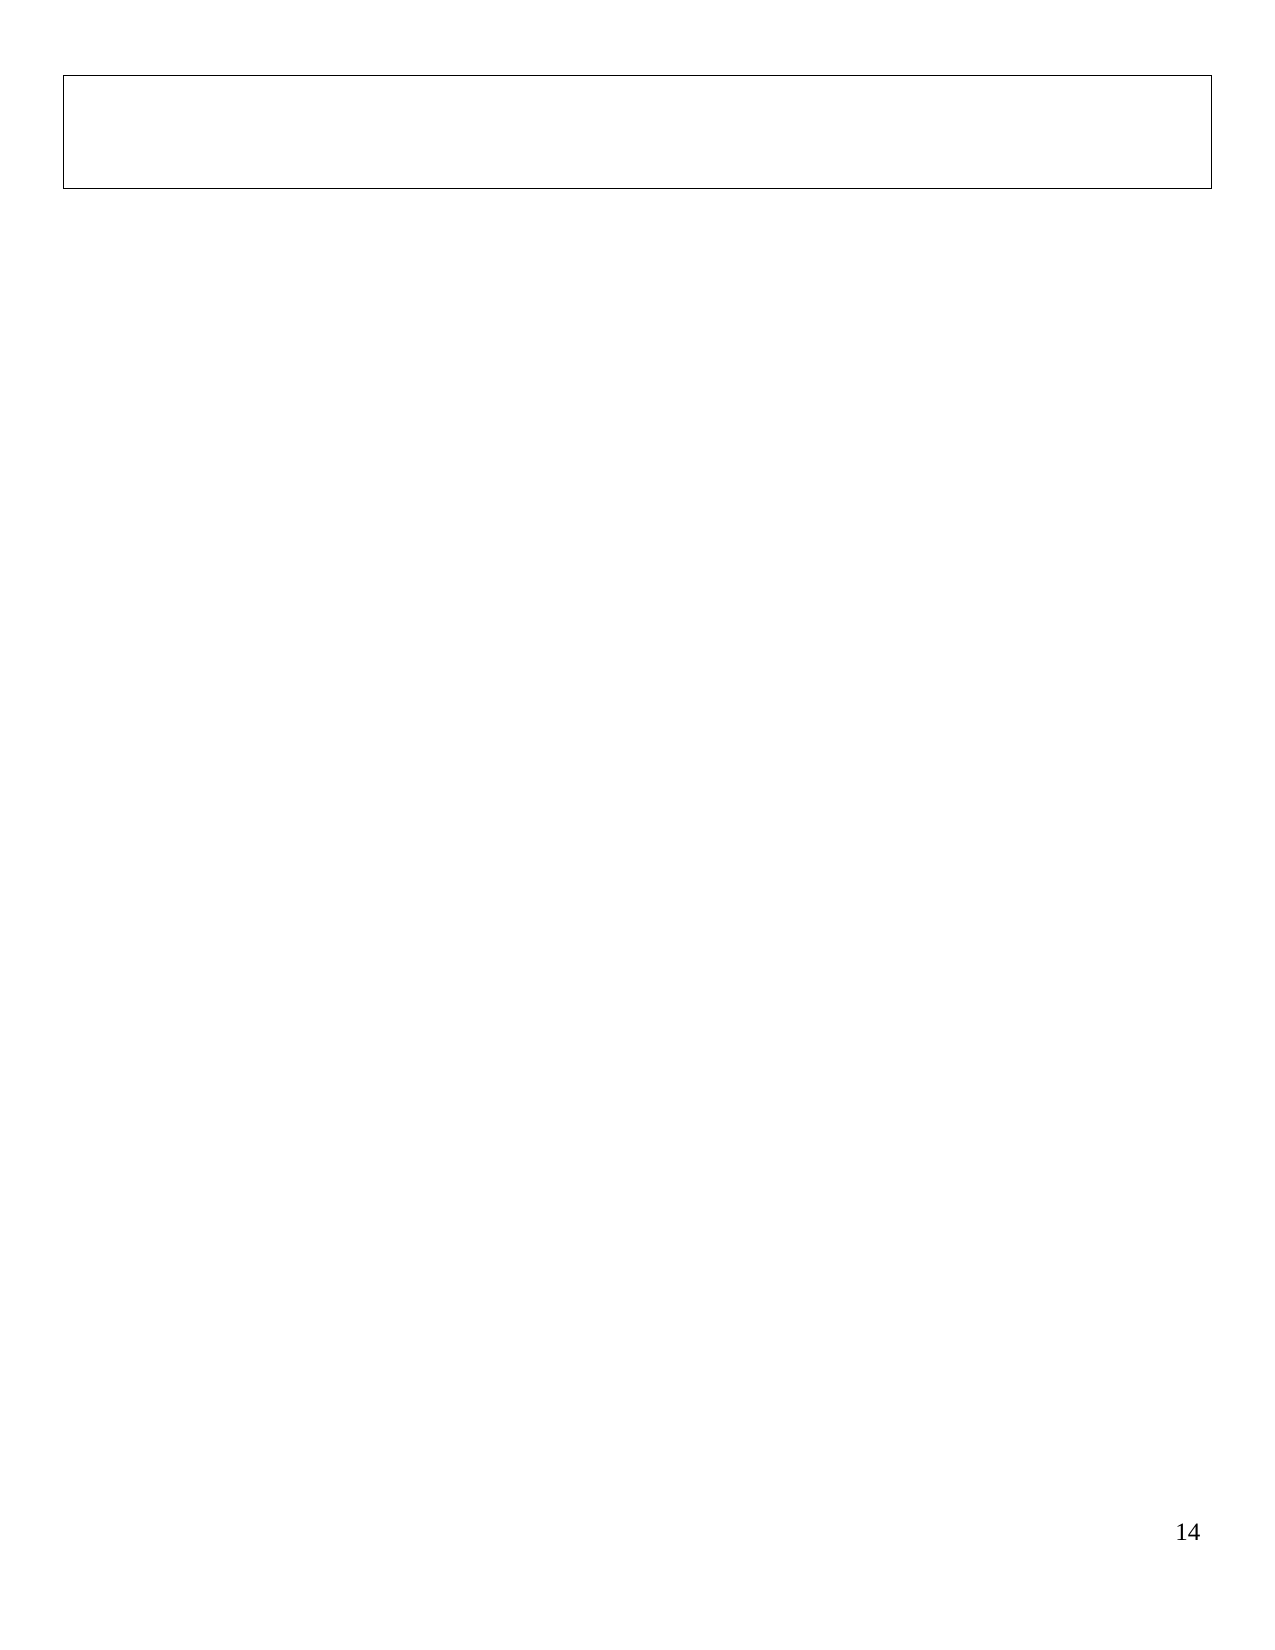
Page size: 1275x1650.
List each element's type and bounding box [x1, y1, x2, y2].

table_header [64, 76, 1211, 188]
